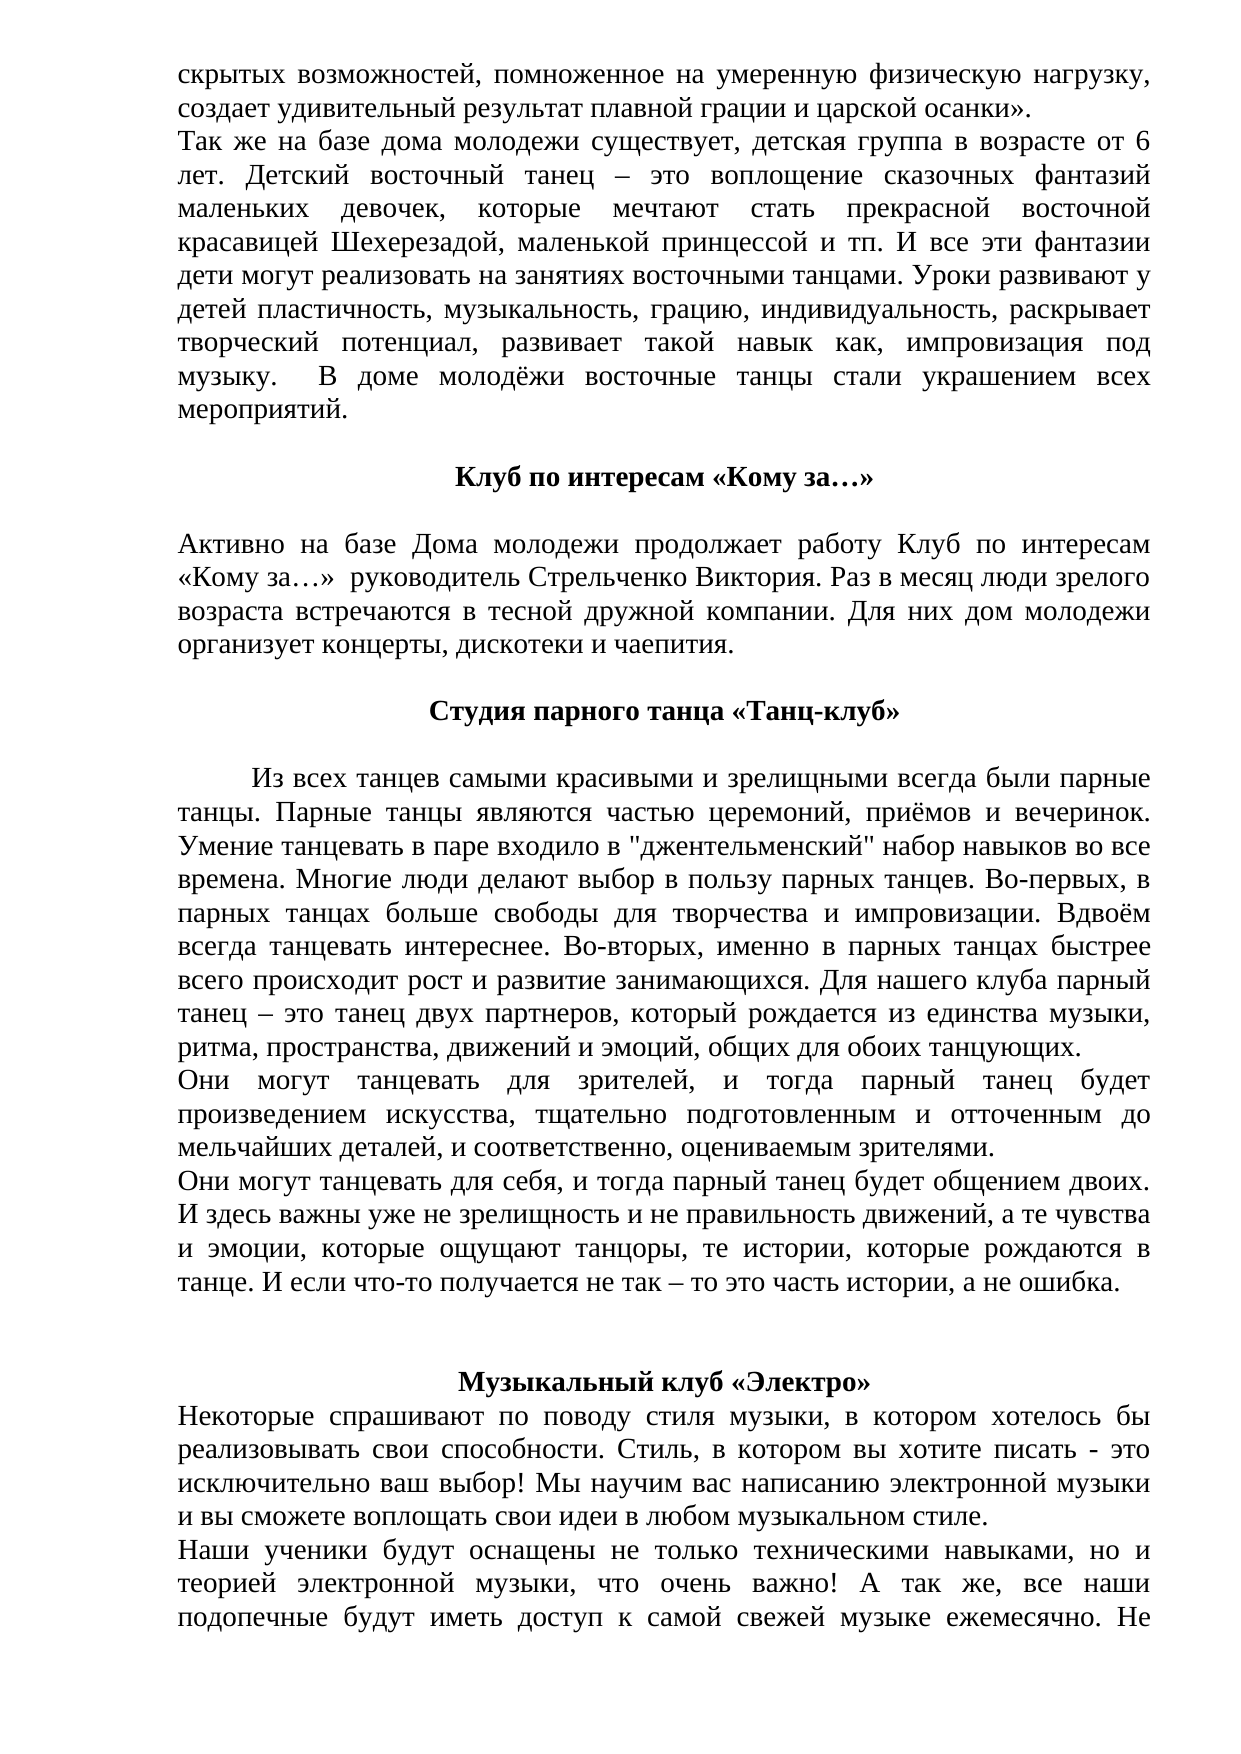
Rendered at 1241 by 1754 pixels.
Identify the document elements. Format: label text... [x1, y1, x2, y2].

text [177, 1532, 1152, 1633]
text Так же на базе дома молодежи существует, детская группа в возрасте от 6 лет. Детский восточный танец – это воплощение сказочных фантазий маленьких девочек, которые мечтают стать прекрасной восточной красавицей Шехерезадой, маленькой принцессой и тп. И все эти фантазии дети могут реализовать на занятиях восточными танцами. Уроки развивают у детей пластичность, музыкальность, грацию, индивидуальность, раскрывает творческий потенциал, развивает такой навык как, импровизация под музыку. В доме молодёжи восточные танцы стали украшением всех мероприятий. [177, 123, 1152, 425]
text Из всех танцев самыми красивыми и зрелищными всегда были парные танцы. Парные танцы являются частью церемоний, приёмов и вечеринок. Умение танцевать в паре входило в "джентельменский" набор навыков во все времена. Многие люди делают выбор в пользу парных танцев. Во-первых, в парных танцах больше свободы для творчества и импровизации. Вдвоём всегда танцевать интереснее. Во-вторых, именно в парных танцах быстрее всего происходит рост и развитие занимающихся. Для нашего клуба парный танец – это танец двух партнеров, который рождается из единства музыки, ритма, пространства, движений и эмоций, общих для обоих танцующих. [177, 761, 1152, 1062]
text Музыкальный клуб «Электро» [177, 1364, 1152, 1398]
text Некоторые спрашивают по поводу стиля музыки, в котором хотелось бы реализовывать свои способности. Стиль, в котором вы хотите писать - это исключительно ваш выбор! Мы научим вас написанию электронной музыки и вы сможете воплощать свои идеи в любом музыкальном стиле. [177, 1398, 1152, 1532]
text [177, 56, 1152, 123]
text Активно на базе Дома молодежи продолжает работу Клуб по интересам «Кому за…» руководитель Стрельченко Виктория. Раз в месяц люди зрелого возраста встречаются в тесной дружной компании. Для них дом молодежи организует концерты, дискотеки и чаепития. [177, 526, 1152, 660]
text Клуб по интересам «Кому за…» [177, 459, 1152, 492]
text Они могут танцевать для зрителей, и тогда парный танец будет произведением искусства, тщательно подготовленным и отточенным до мельчайших деталей, и соответственно, оцениваемым зрителями. [177, 1062, 1152, 1163]
text Они могут танцевать для себя, и тогда парный танец будет общением двоих. И здесь важны уже не зрелищность и не правильность движений, а те чувства и эмоции, которые ощущают танцоры, те истории, которые рождаются в танце. И если что-то получается не так – то это часть истории, а не ошибка. [177, 1163, 1152, 1297]
text Студия парного танца «Танц-клуб» [177, 693, 1152, 727]
